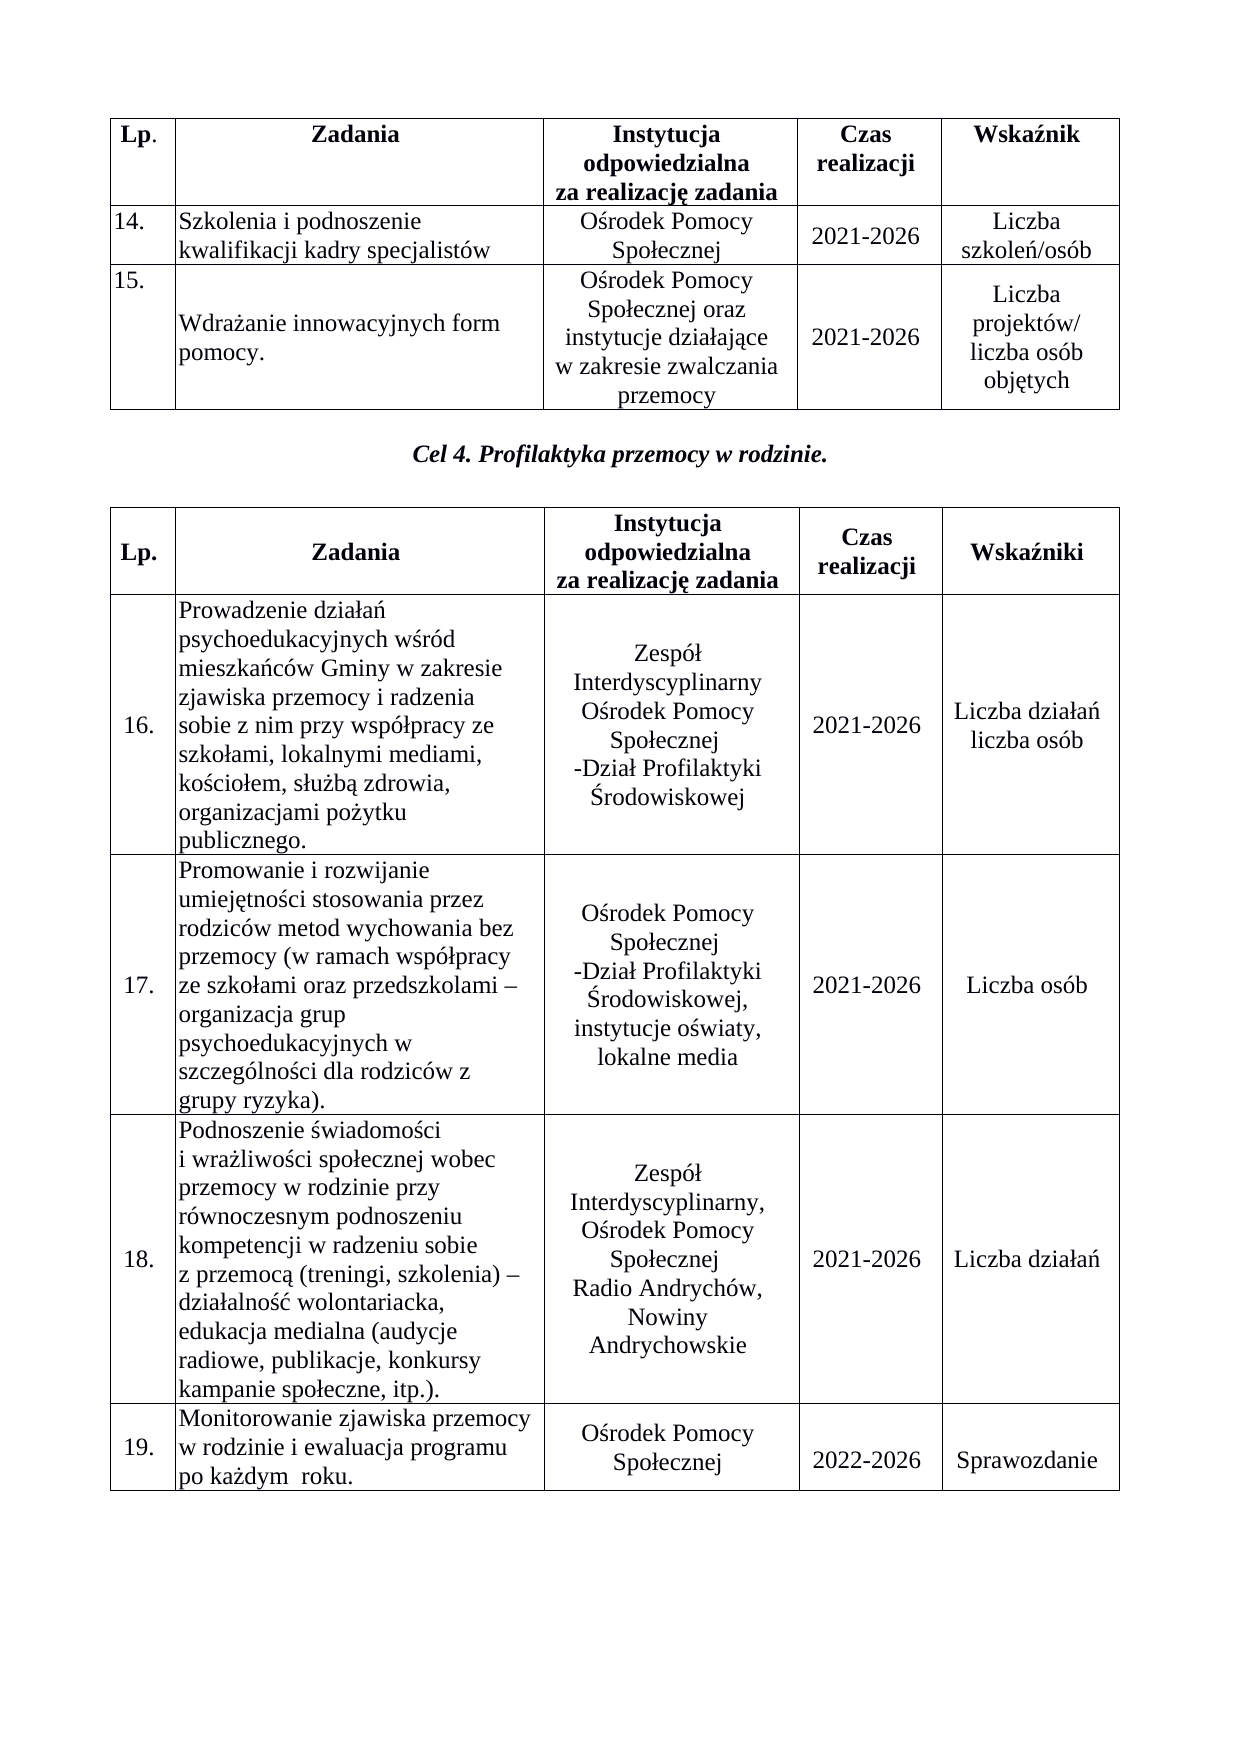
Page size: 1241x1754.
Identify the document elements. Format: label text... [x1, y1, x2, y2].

table_cell Liczba projektów/ liczba osób objętych [942, 265, 1119, 409]
table_cell 2021-2026 [800, 855, 942, 1114]
table_cell 19. [111, 1404, 175, 1490]
table_cell 2021-2026 [800, 595, 942, 854]
table_cell Prowadzenie działań psychoedukacyjnych wśród mieszkańców Gminy w zakresie zjawiska przemocy i radzenia sobie z nim przy współpracy ze szkołami, lokalnymi mediami, kościołem, służbą zdrowia, organizacjami pożytku publicznego. [176, 595, 544, 854]
table_cell Ośrodek Pomocy Społecznej [544, 206, 797, 264]
table_cell 18. [111, 1115, 175, 1402]
table_cell 2021-2026 [798, 265, 941, 409]
table_header Lp. [111, 508, 175, 594]
table_cell Wdrażanie innowacyjnych form pomocy. [176, 265, 543, 409]
table_cell 17. [111, 855, 175, 1114]
table_cell Podnoszenie świadomości i wrażliwości społecznej wobec przemocy w rodzinie przy równoczesnym podnoszeniu kompetencji w radzeniu sobie z przemocą (treningi, szkolenia) – działalność wolontariacka, edukacja medialna (audycje radiowe, publikacje, konkursy kampanie społeczne, itp.). [176, 1115, 544, 1402]
table_header Zadania [176, 508, 544, 594]
table_cell Promowanie i rozwijanie umiejętności stosowania przez rodziców metod wychowania bez przemocy (w ramach współpracy ze szkołami oraz przedszkolami – organizacja grup psychoedukacyjnych w szczególności dla rodziców z grupy ryzyka). [176, 855, 544, 1114]
table_header Wskaźniki [943, 508, 1119, 594]
table_cell Liczba działań liczba osób [943, 595, 1119, 854]
table_header Czas realizacji [800, 508, 942, 594]
table_cell Zespół Interdyscyplinarny, Ośrodek Pomocy Społecznej Radio Andrychów, Nowiny Andrychowskie [545, 1115, 799, 1402]
table_header Wskaźnik [942, 119, 1119, 205]
table_cell Monitorowanie zjawiska przemocy w rodzinie i ewaluacja programu po każdym roku. [176, 1404, 544, 1490]
table_header Instytucja odpowiedzialna za realizację zadania [545, 508, 799, 594]
table_header Czas realizacji [798, 119, 941, 205]
table_cell 2021-2026 [800, 1115, 942, 1402]
table_cell Liczba działań [943, 1115, 1119, 1402]
table_cell Ośrodek Pomocy Społecznej -Dział Profilaktyki Środowiskowej, instytucje oświaty, lokalne media [545, 855, 799, 1114]
table_cell 14. [111, 206, 175, 264]
table_header Lp. [111, 119, 175, 205]
table_cell Liczba osób [943, 855, 1119, 1114]
table_cell Szkolenia i podnoszenie kwalifikacji kadry specjalistów [176, 206, 543, 264]
table_cell Ośrodek Pomocy Społecznej [545, 1404, 799, 1490]
table_cell 2022-2026 [800, 1404, 942, 1490]
subtitle Cel 4. Profilaktyka przemocy w rodzinie. [118, 439, 1122, 468]
table_header Zadania [176, 119, 543, 205]
table_cell 15. [111, 265, 175, 409]
table_cell 16. [111, 595, 175, 854]
table_cell Liczba szkoleń/osób [942, 206, 1119, 264]
table_cell Zespół Interdyscyplinarny Ośrodek Pomocy Społecznej -Dział Profilaktyki Środowiskowej [545, 595, 799, 854]
table_cell Ośrodek Pomocy Społecznej oraz instytucje działające w zakresie zwalczania przemocy [544, 265, 797, 409]
table_cell Sprawozdanie [943, 1404, 1119, 1490]
table_cell 2021-2026 [798, 206, 941, 264]
table_header Instytucja odpowiedzialna za realizację zadania [544, 119, 797, 205]
